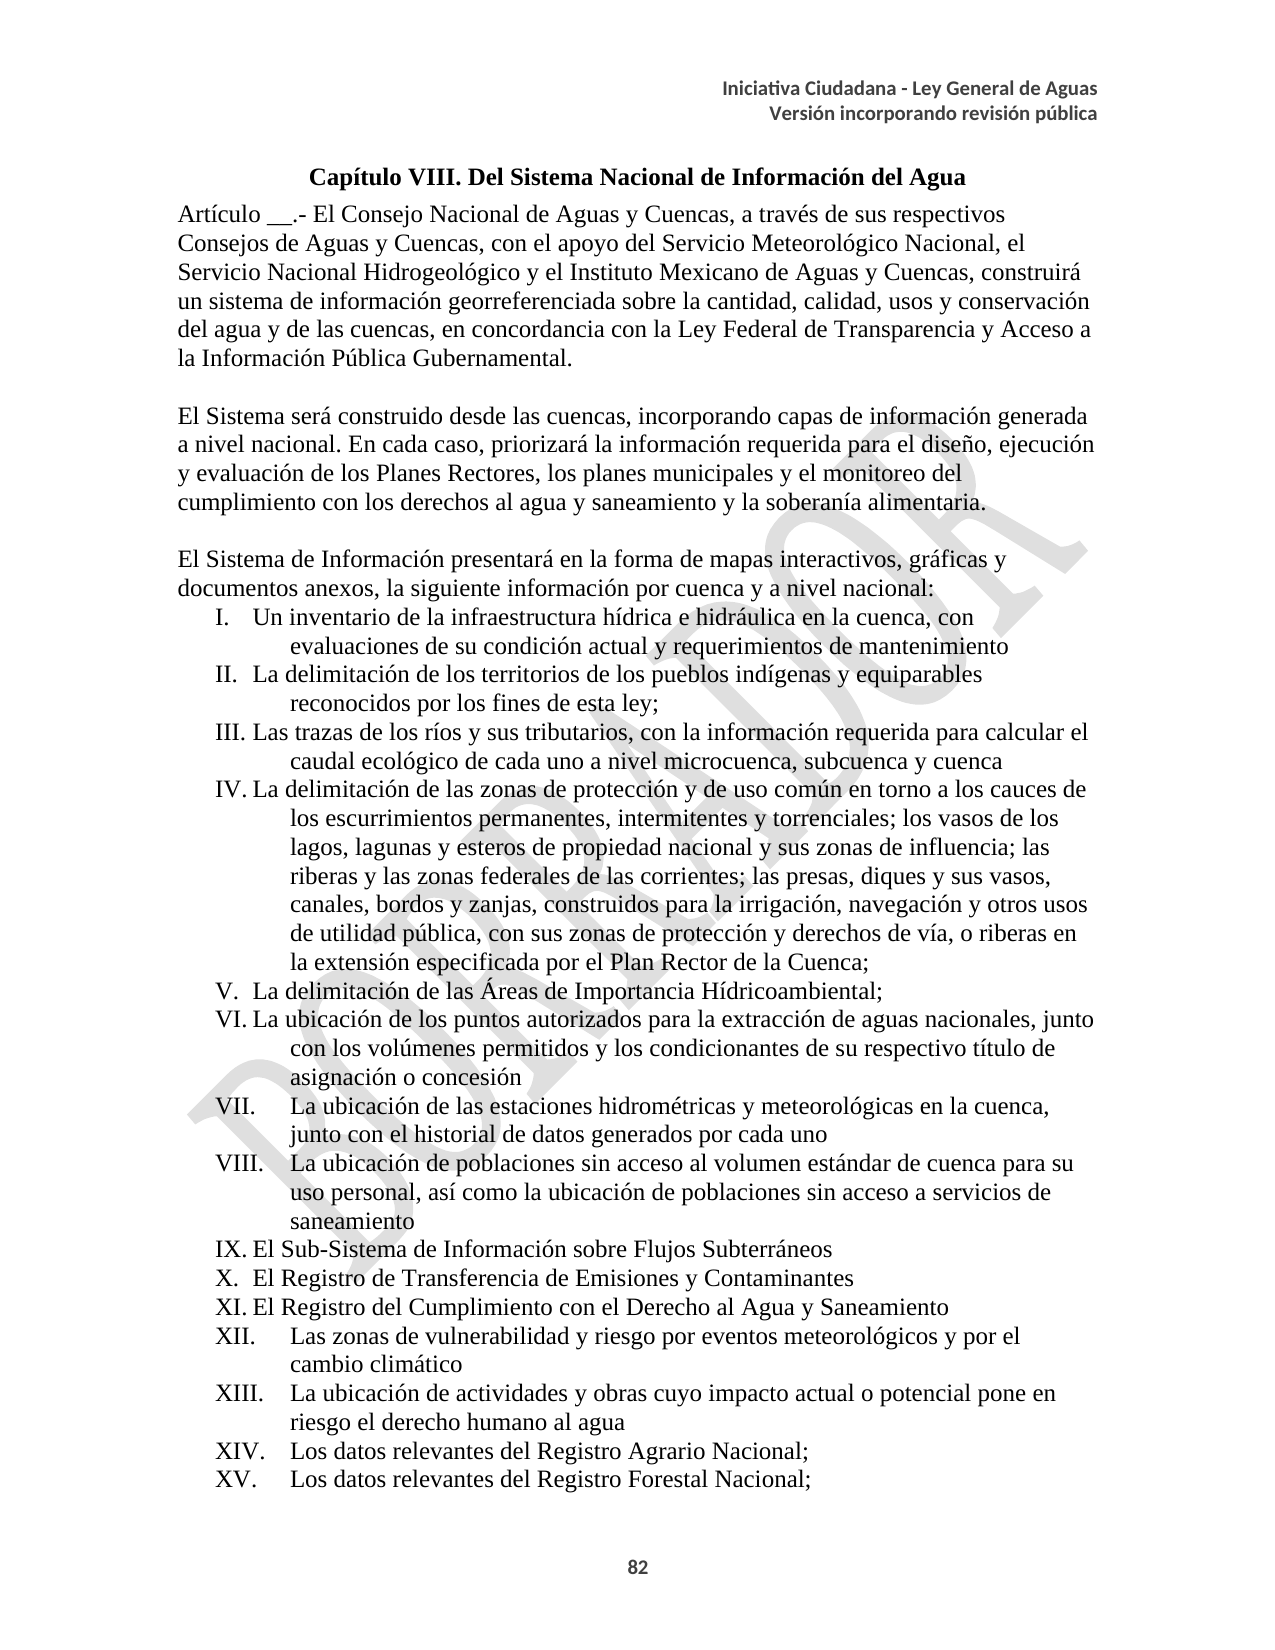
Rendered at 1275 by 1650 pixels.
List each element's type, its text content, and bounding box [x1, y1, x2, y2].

list Los datos relevantes del Registro Forestal Nacional; [215, 1464, 1098, 1493]
list La delimitación de las Áreas de Importancia Hídricoambiental; [215, 976, 1098, 1004]
list Las zonas de vulnerabilidad y riesgo por eventos meteorológicos y por el cambio climático [215, 1321, 1098, 1378]
list La ubicación de poblaciones sin acceso al volumen estándar de cuenca para su uso personal, así como la ubicación de poblaciones sin acceso a servicios de saneamiento [215, 1148, 1098, 1234]
text El Sistema de Información presentará en la forma de mapas interactivos, gráficas y documentos anexos, la siguiente información por cuenca y a nivel nacional: [177, 544, 1098, 602]
list La ubicación de las estaciones hidrométricas y meteorológicas en la cuenca, junto con el historial de datos generados por cada uno [215, 1091, 1098, 1148]
list El Registro del Cumplimiento con el Derecho al Agua y Saneamiento [215, 1292, 1098, 1321]
subtitle Capítulo VIII. Del Sistema Nacional de Información del Agua [177, 162, 1098, 191]
list La ubicación de actividades y obras cuyo impacto actual o potencial pone en riesgo el derecho humano al agua [215, 1378, 1098, 1436]
list Los datos relevantes del Registro Agrario Nacional; [215, 1436, 1098, 1464]
text Artículo __.- El Consejo Nacional de Aguas y Cuencas, a través de sus respectivos Consejos de Aguas y Cuencas, con el apoyo del Servicio Meteorológico Nacional, el Servicio Nacional Hidrogeológico y el Instituto Mexicano de Aguas y Cuencas, construirá un sistema de información georreferenciada sobre la cantidad, calidad, usos y conservación del agua y de las cuencas, en concordancia con la Ley Federal de Transparencia y Acceso a la Información Pública Gubernamental. [177, 199, 1098, 372]
list La delimitación de los territorios de los pueblos indígenas y equiparables reconocidos por los fines de esta ley; [215, 659, 1098, 717]
list La delimitación de las zonas de protección y de uso común en torno a los cauces de los escurrimientos permanentes, intermitentes y torrenciales; los vasos de los lagos, lagunas y esteros de propiedad nacional y sus zonas de influencia; las riberas y las zonas federales de las corrientes; las presas, diques y sus vasos, canales, bordos y zanjas, construidos para la irrigación, navegación y otros usos de utilidad pública, con sus zonas de protección y derechos de vía, o riberas en la extensión especificada por el Plan Rector de la Cuenca; [215, 774, 1098, 976]
list Un inventario de la infraestructura hídrica e hidráulica en la cuenca, con evaluaciones de su condición actual y requerimientos de mantenimiento [215, 602, 1098, 659]
list La ubicación de los puntos autorizados para la extracción de aguas nacionales, junto con los volúmenes permitidos y los condicionantes de su respectivo título de asignación o concesión [215, 1004, 1098, 1091]
text El Sistema será construido desde las cuencas, incorporando capas de información generada a nivel nacional. En cada caso, priorizará la información requerida para el diseño, ejecución y evaluación de los Planes Rectores, los planes municipales y el monitoreo del cumplimiento con los derechos al agua y saneamiento y la soberanía alimentaria. [177, 401, 1098, 516]
list El Registro de Transferencia de Emisiones y Contaminantes [215, 1263, 1098, 1292]
list Las trazas de los ríos y sus tributarios, con la información requerida para calcular el caudal ecológico de cada uno a nivel microcuenca, subcuenca y cuenca [215, 717, 1098, 774]
list El Sub-Sistema de Información sobre Flujos Subterráneos [215, 1234, 1098, 1263]
